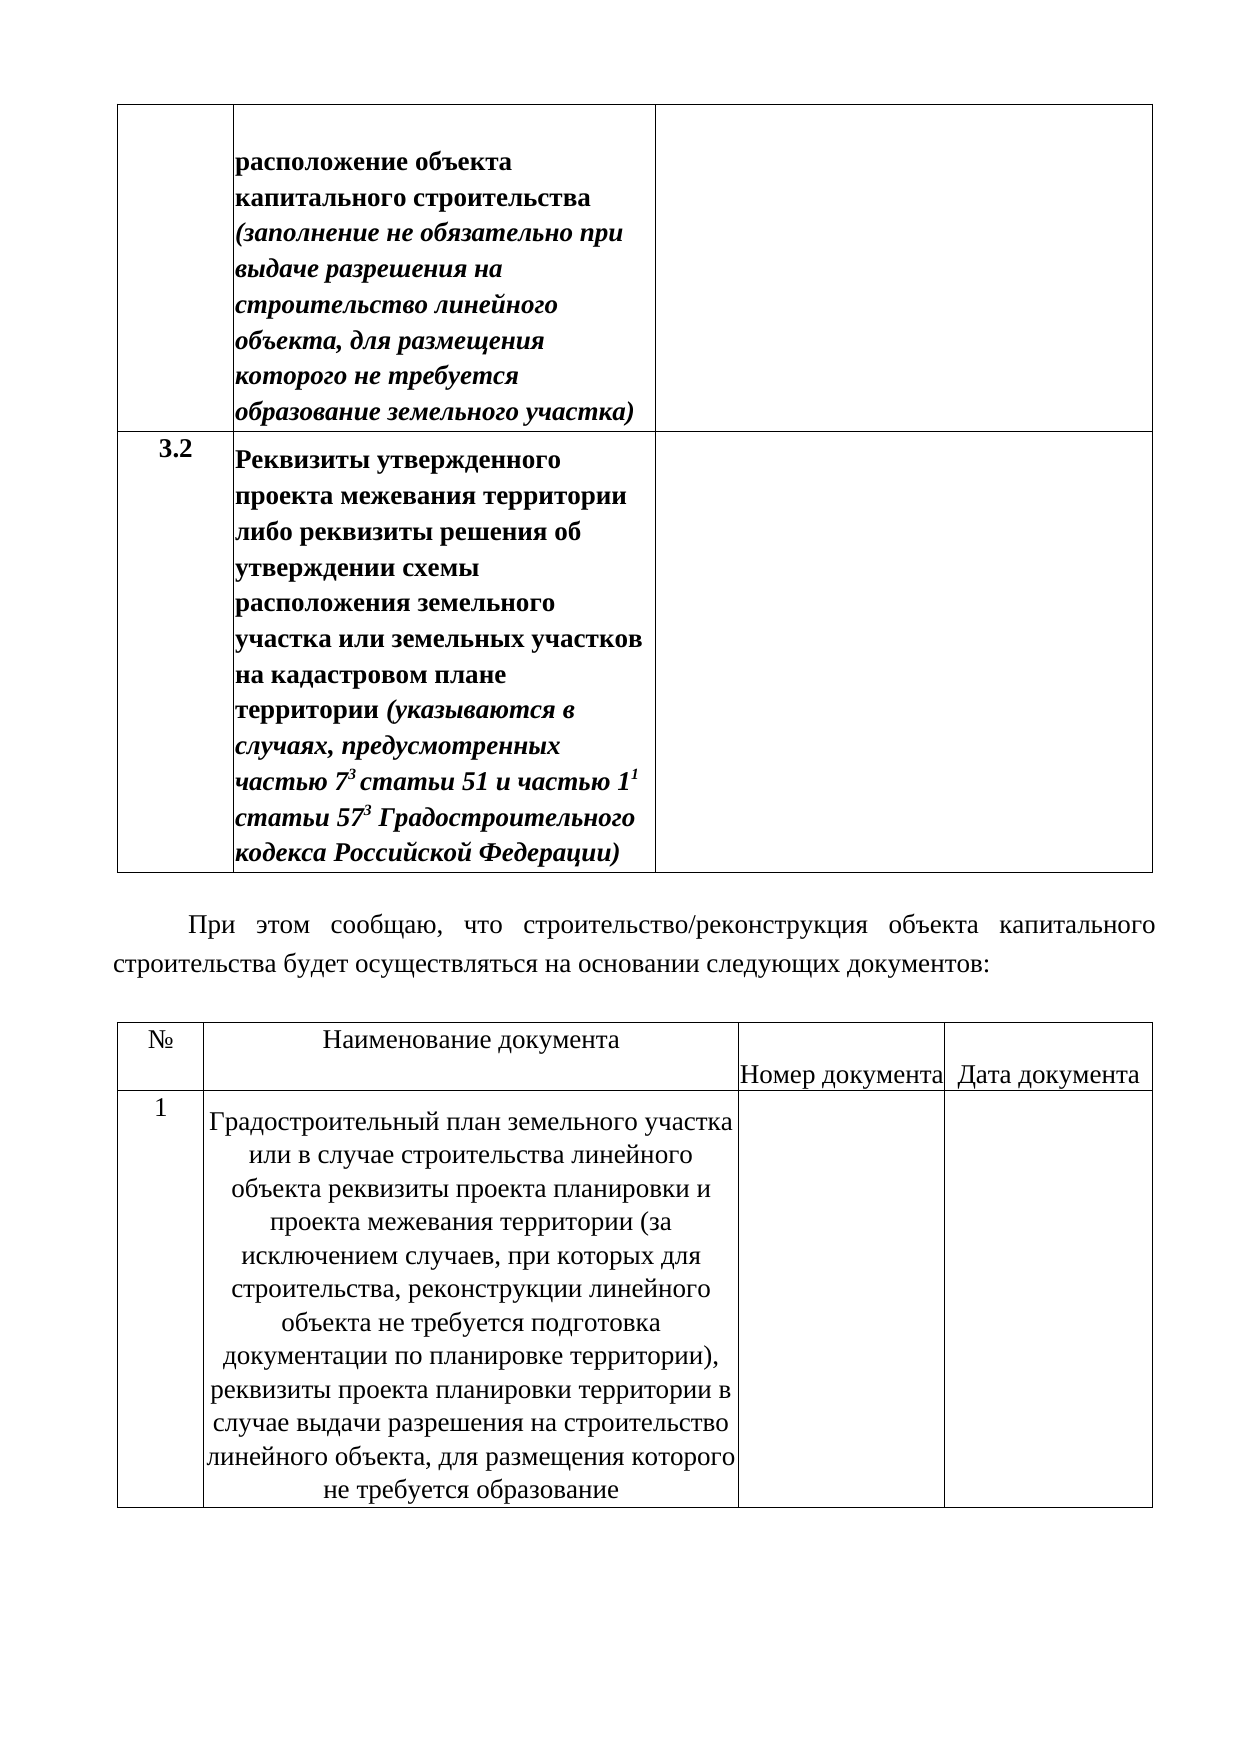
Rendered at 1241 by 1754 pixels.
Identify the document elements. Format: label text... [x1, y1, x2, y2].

table_cell 3.2 [118, 432, 233, 872]
table_cell Реквизиты утвержденного проекта межевания территории либо реквизиты решения об утверждении схемы расположения земельного участка или земельных участков на кадастровом плане территории (указываются в случаях, предусмотренных частью 73 статьи 51 и частью 11 статьи 573 Градостроительного кодекса Российской Федерации) [234, 432, 655, 872]
table_header [118, 105, 233, 431]
table_header Дата документа [945, 1023, 1152, 1090]
table_cell [656, 432, 1152, 872]
table_header Наименование документа [204, 1023, 738, 1090]
table_cell Градостроительный план земельного участка или в случае строительства линейного объекта реквизиты проекта планировки и проекта межевания территории (за исключением случаев, при которых для строительства, реконструкции линейного объекта не требуется подготовка документации по планировке территории), реквизиты проекта планировки территории в случае выдачи разрешения на строительство линейного объекта, для размещения которого не требуется образование [204, 1091, 738, 1507]
table_header № [118, 1023, 203, 1090]
table_cell [739, 1091, 944, 1507]
table_header Номер документа [739, 1023, 944, 1090]
table_cell [945, 1091, 1152, 1507]
table_header [656, 105, 1152, 431]
text При этом сообщаю, что строительство/реконструкция объекта капитального строительства будет осуществляться на основании следующих документов: [113, 909, 1157, 979]
table_header расположение объекта капитального строительства (заполнение не обязательно при выдаче разрешения на строительство линейного объекта, для размещения которого не требуется образование земельного участка) [234, 105, 655, 431]
table_cell 1 [118, 1091, 203, 1507]
